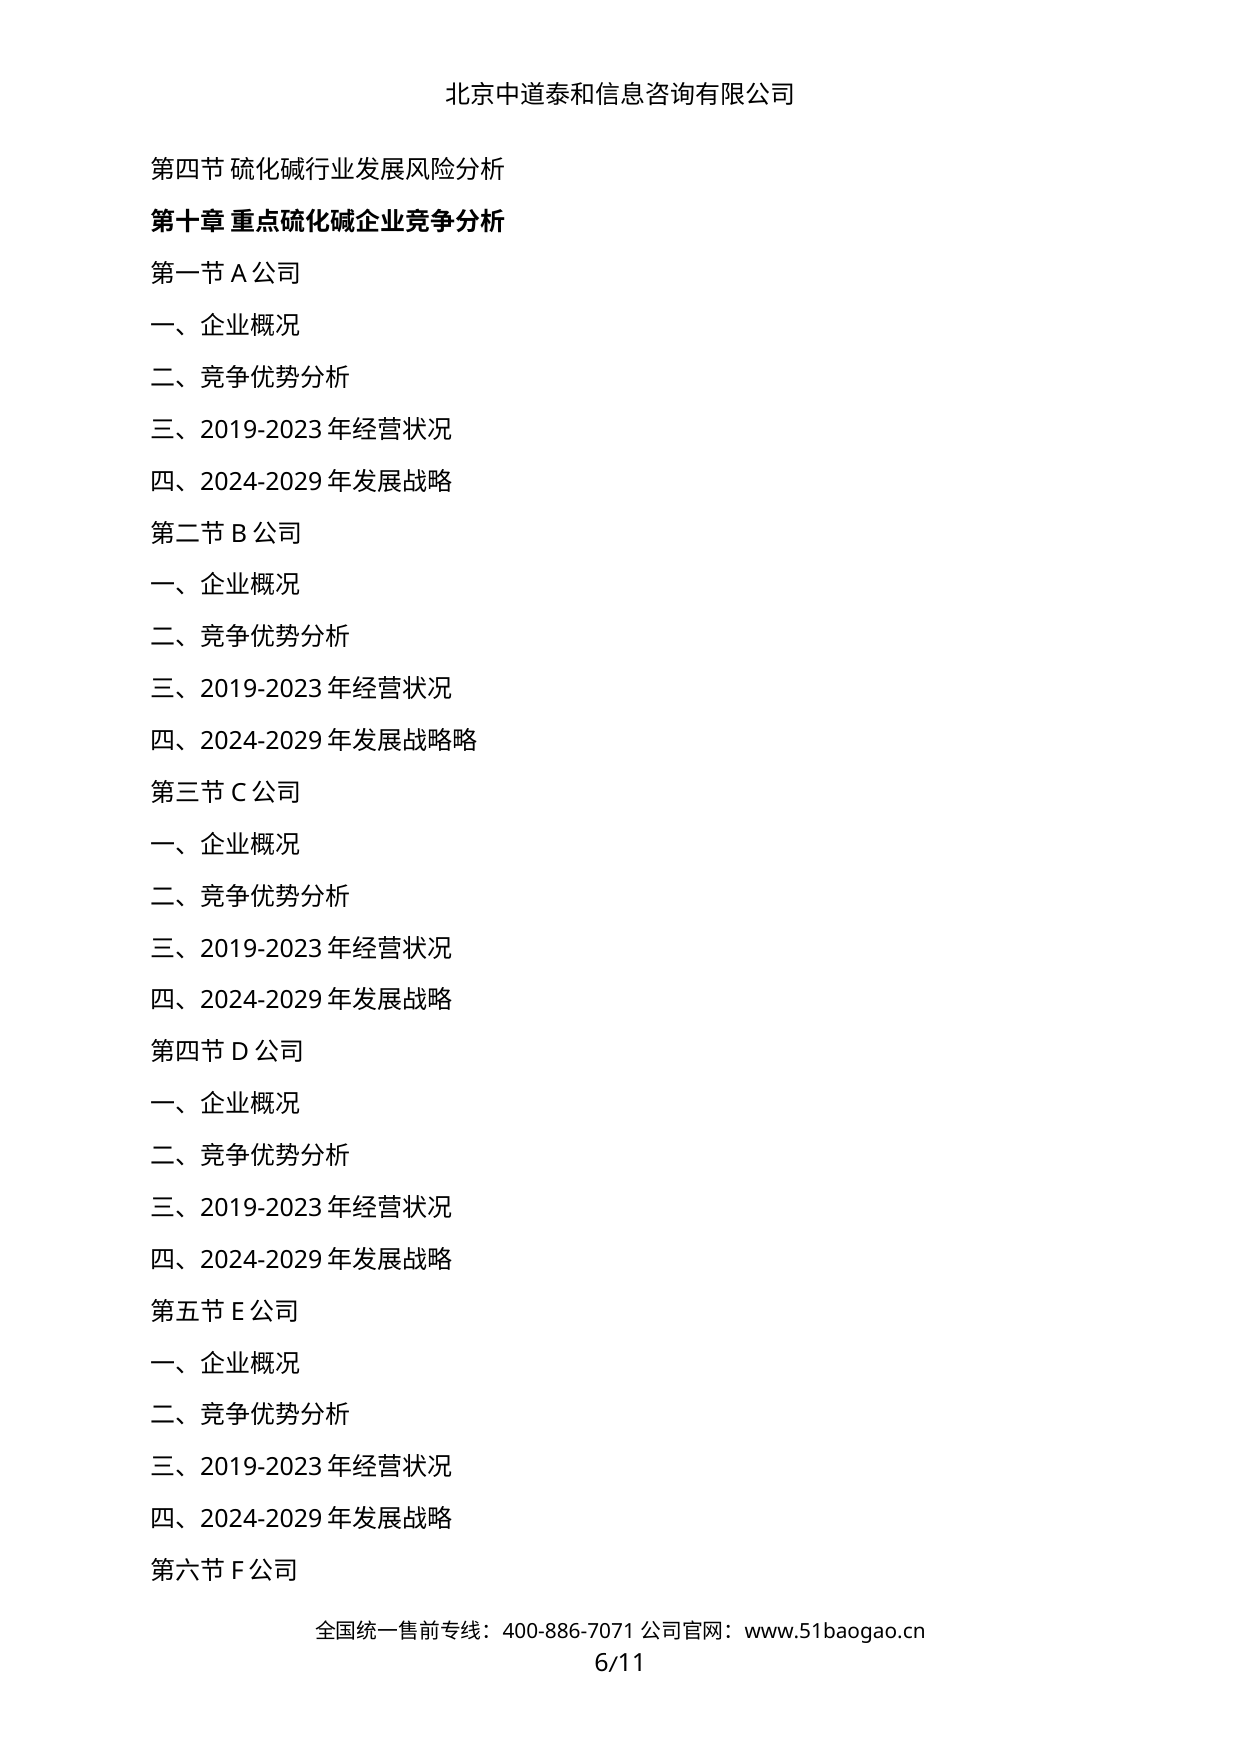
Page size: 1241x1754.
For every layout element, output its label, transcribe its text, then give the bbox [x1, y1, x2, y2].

text 第六节 F公司 [150, 1551, 1090, 1587]
text 一、企业概况 [150, 1084, 1090, 1120]
text 四、2024-2029年发展战略 [150, 1499, 1090, 1535]
text 四、2024-2029年发展战略 [150, 1239, 1090, 1276]
text 三、2019-2023年经营状况 [150, 1187, 1090, 1224]
text 二、竞争优势分析 [150, 357, 1090, 394]
text 二、竞争优势分析 [150, 876, 1090, 912]
text 一、企业概况 [150, 565, 1090, 601]
text 第二节 B公司 [150, 513, 1090, 549]
text 三、2019-2023年经营状况 [150, 1447, 1090, 1483]
text 第一节 A公司 [150, 254, 1090, 290]
text 一、企业概况 [150, 824, 1090, 861]
text 四、2024-2029年发展战略略 [150, 721, 1090, 757]
text 第四节 D公司 [150, 1032, 1090, 1068]
text 一、企业概况 [150, 306, 1090, 342]
text 二、竞争优势分析 [150, 617, 1090, 653]
text 一、企业概况 [150, 1343, 1090, 1379]
text 第十章 重点硫化碱企业竞争分析 [150, 202, 1090, 238]
text 第三节 C公司 [150, 772, 1090, 809]
text 三、2019-2023年经营状况 [150, 409, 1090, 446]
text 四、2024-2029年发展战略 [150, 461, 1090, 497]
text 三、2019-2023年经营状况 [150, 669, 1090, 705]
text 二、竞争优势分析 [150, 1136, 1090, 1172]
text 四、2024-2029年发展战略 [150, 980, 1090, 1016]
text 第五节 E公司 [150, 1291, 1090, 1327]
text 三、2019-2023年经营状况 [150, 928, 1090, 964]
text 二、竞争优势分析 [150, 1395, 1090, 1431]
text 第四节 硫化碱行业发展风险分析 [150, 150, 1090, 186]
